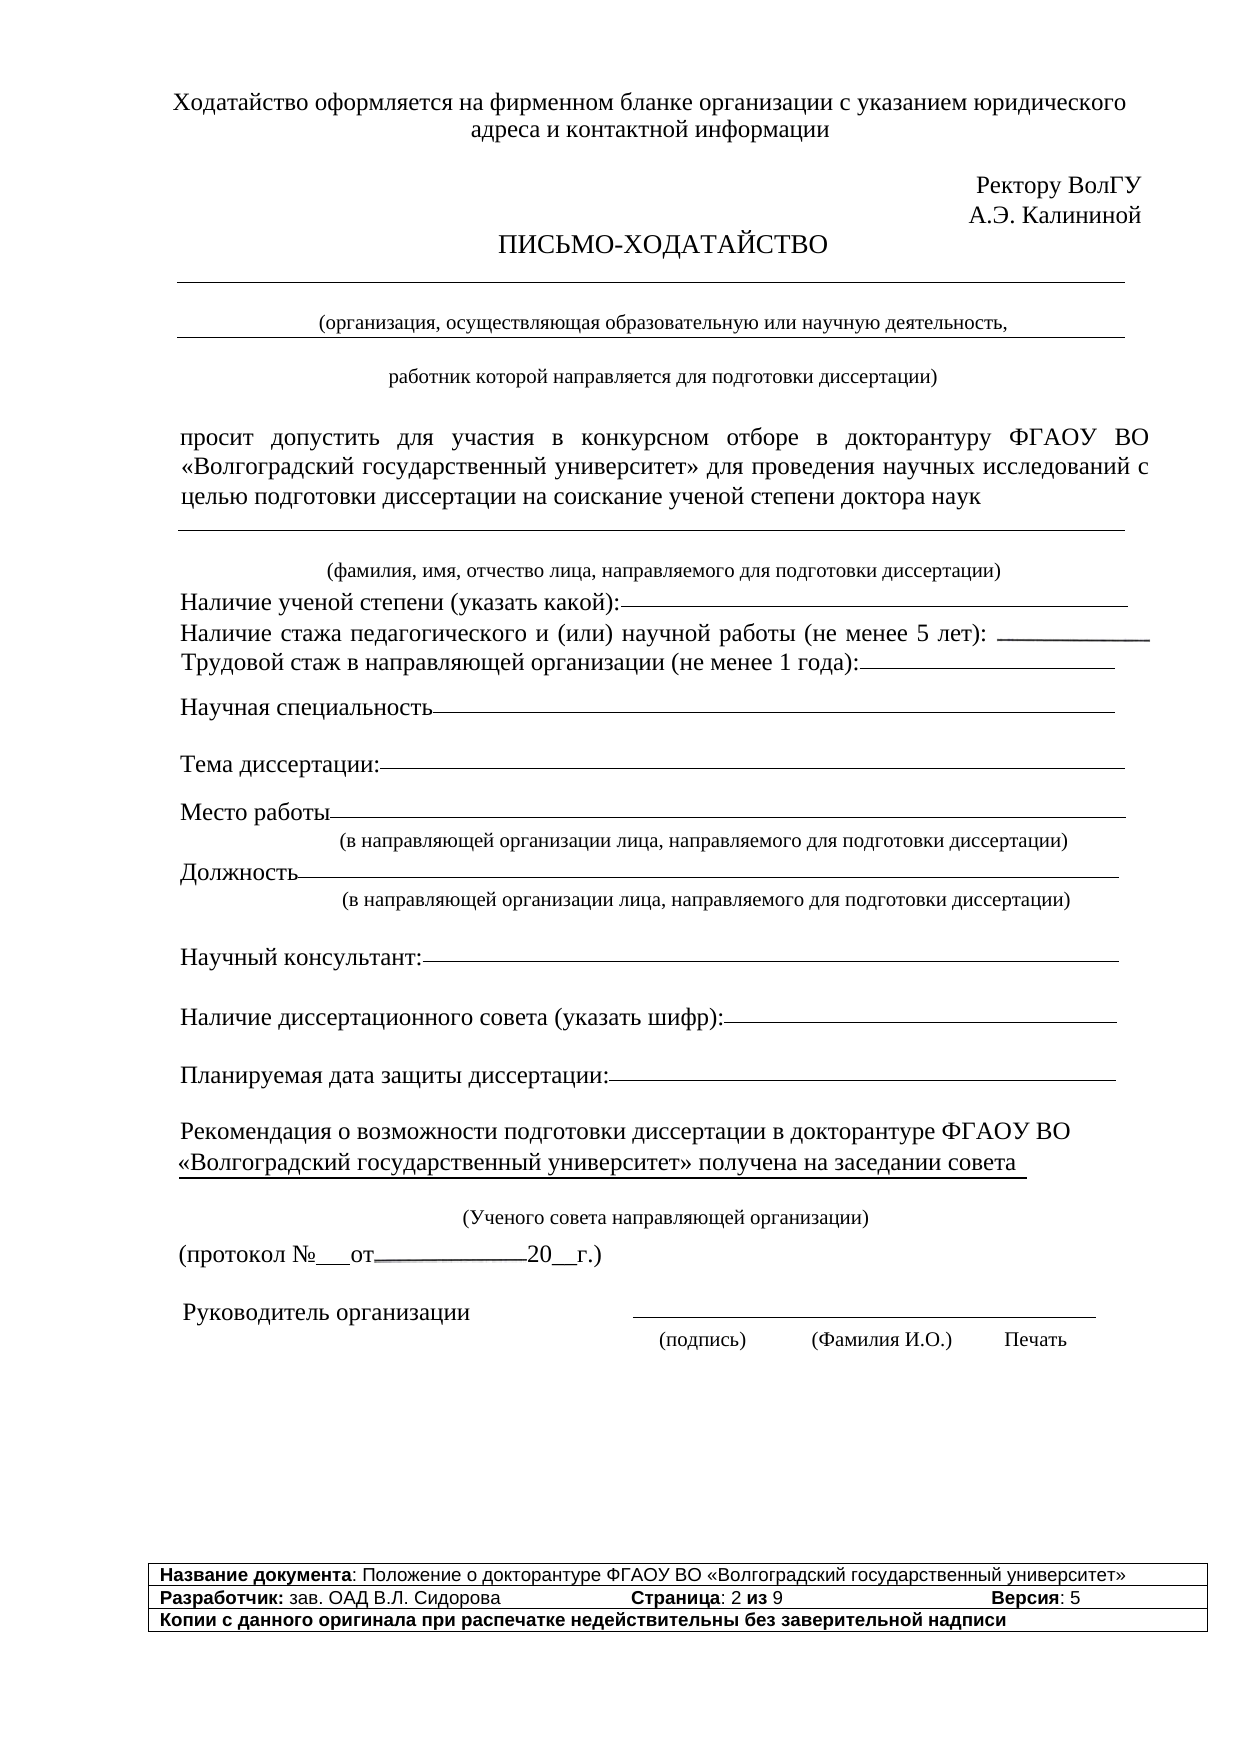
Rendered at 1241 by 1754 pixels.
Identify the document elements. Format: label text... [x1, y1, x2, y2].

text Должность [180, 857, 1150, 885]
text (протокол № от20__г.) [148, 1239, 1152, 1268]
text ПИСЬМО-ХОДАТАЙСТВО [174, 230, 1152, 259]
text (организация, осуществляющая образовательную или научную деятельность, [180, 310, 1147, 334]
text Ректору ВолГУ [871, 171, 1141, 199]
text А.Э. Калининой [773, 200, 1141, 229]
text просит допустить для участия в конкурсном отборе в докторантуру ФГАОУ ВО «Волгоградский государственный университет» для проведения научных исследований с целью подготовки диссертации на соискание ученой степени доктора наук [180, 422, 1150, 509]
text (Ученого совета направляющей организации) [180, 1205, 1152, 1229]
text Наличие диссертационного совета (указать шифр): [180, 1002, 1150, 1030]
text (подпись) (Фамилия И.О.) Печать [181, 1326, 1070, 1351]
text Рекомендация о возможности подготовки диссертации в докторантуре ФГАОУ ВО [180, 1116, 1150, 1145]
picture [373, 1259, 527, 1263]
text Тема диссертации: [180, 749, 1150, 778]
text (в направляющей организации лица, направляемого для подготовки диссертации) [342, 887, 1152, 911]
text Наличие ученой степени (указать какой): [180, 587, 1150, 616]
text (в направляющей организации лица, направляемого для подготовки диссертации) [339, 827, 1152, 852]
text «Волгоградский государственный университет» получена на заседании совета [149, 1147, 1152, 1176]
text Ходатайство оформляется на фирменном бланке организации с указанием юридического адреса и контактной информации [148, 89, 1152, 143]
text Научный консультант: [180, 942, 1150, 971]
text Наличие стажа педагогического и (или) научной работы (не менее 5 лет): Трудовой стаж в направляющей организации (не менее 1 года): [180, 618, 1150, 676]
picture [996, 638, 1150, 642]
text Место работы [180, 797, 1150, 826]
text Планируемая дата защиты диссертации: [180, 1060, 1150, 1089]
text Руководитель организации [148, 1297, 1152, 1326]
text Научная специальность [180, 692, 1150, 720]
text работник которой направляется для подготовки диссертации) [180, 364, 1146, 388]
text (фамилия, имя, отчество лица, направляемого для подготовки диссертации) [180, 558, 1148, 582]
